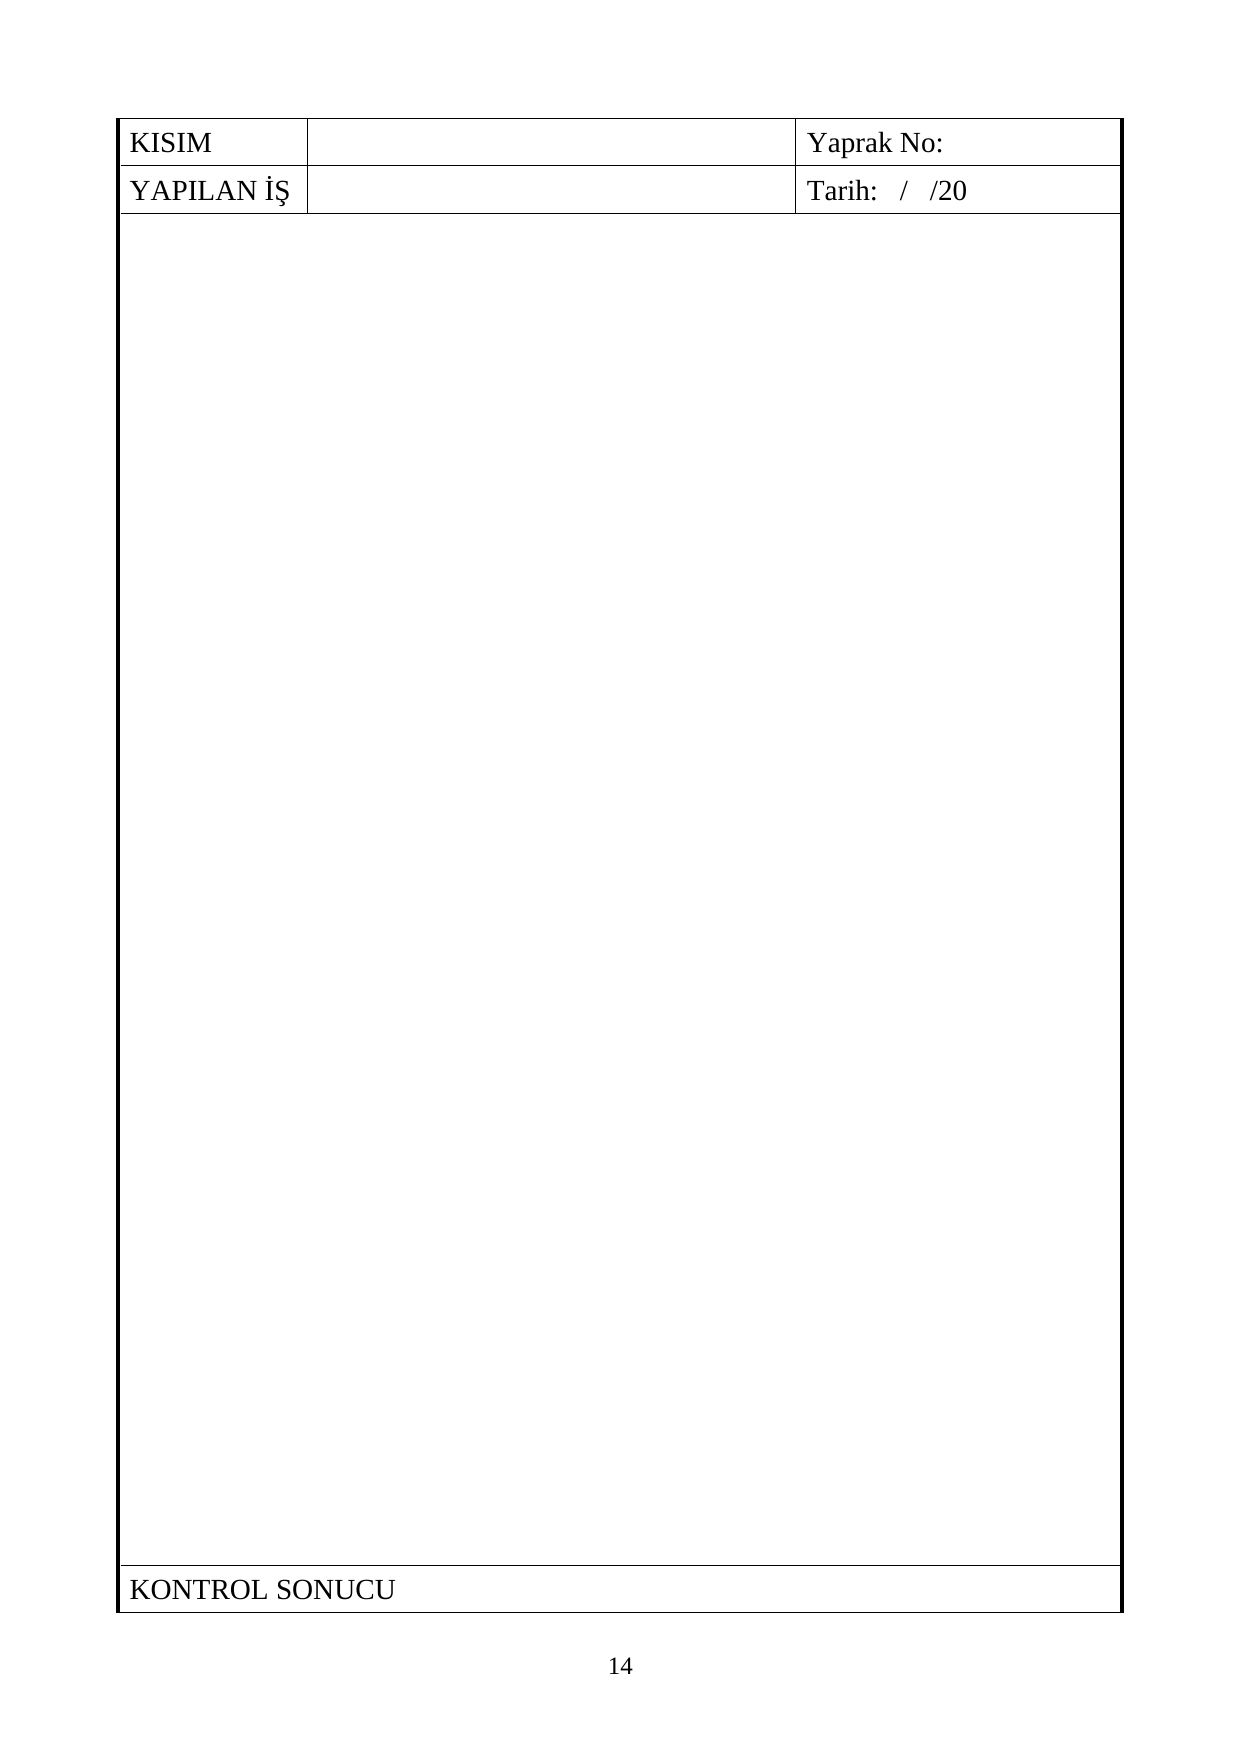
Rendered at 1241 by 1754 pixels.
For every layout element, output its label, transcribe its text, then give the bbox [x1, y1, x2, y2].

table_cell [308, 119, 795, 165]
table_cell KISIM [120, 119, 307, 165]
table_cell [308, 166, 795, 213]
table_cell YAPILAN İŞ [120, 166, 307, 213]
table_cell KONTROL SONUCU [120, 1566, 1120, 1612]
table_cell Yaprak No: [796, 119, 1120, 165]
table_cell Tarih: / /20 [796, 166, 1120, 213]
table_cell [120, 214, 1120, 1565]
